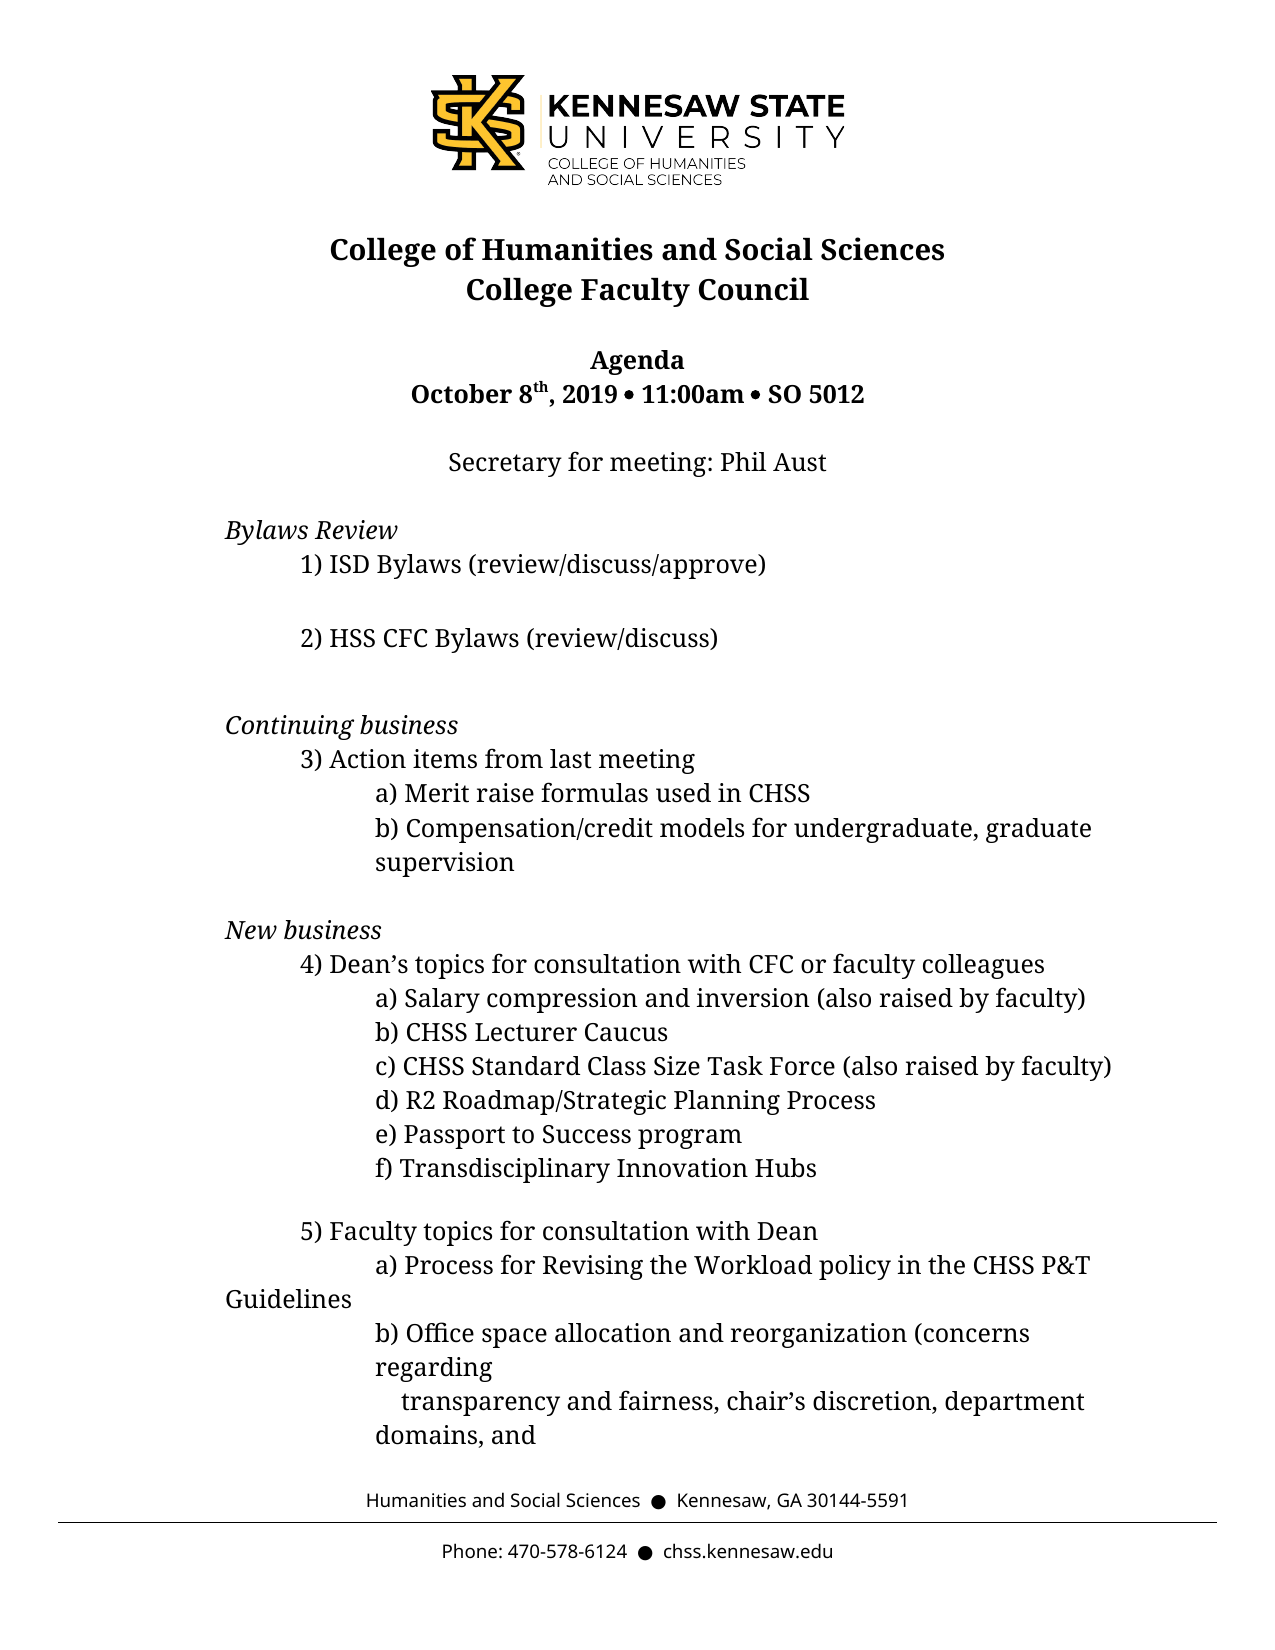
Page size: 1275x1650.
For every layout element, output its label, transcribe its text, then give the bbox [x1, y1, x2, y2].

list 1) ISD Bylaws (review/discuss/approve) [300, 547, 1125, 581]
text Secretary for meeting: Phil Aust [150, 445, 1125, 479]
text Agenda [150, 343, 1125, 377]
text b) Compensation/credit models for undergraduate, graduate supervision [375, 810, 1125, 878]
list 2) HSS CFC Bylaws (review/discuss) [300, 621, 1125, 654]
text c) CHSS Standard Class Size Task Force (also raised by faculty) [225, 1049, 1125, 1083]
text f) Transdisciplinary Innovation Hubs [225, 1151, 1125, 1185]
text b) CHSS Lecturer Caucus [225, 1014, 1125, 1049]
text a) Merit raise formulas used in CHSS [375, 776, 1125, 810]
text a) Salary compression and inversion (also raised by faculty) [225, 981, 1125, 1014]
picture [431, 75, 845, 190]
text e) Passport to Success program [225, 1117, 1125, 1151]
text 3) Action items from last meeting [225, 742, 1125, 776]
text College of Humanities and Social Sciences [150, 229, 1125, 269]
text d) R2 Roadmap/Strategic Planning Process [225, 1083, 1125, 1117]
text College Faculty Council [150, 269, 1125, 308]
text Bylaws Review [225, 513, 1125, 547]
text 4) Dean’s topics for consultation with CFC or faculty colleagues [225, 946, 1125, 981]
text transparency and fairness, chair’s discretion, department domains, and [375, 1384, 1125, 1452]
text 5) Faculty topics for consultation with Dean [225, 1214, 1125, 1248]
text b) Office space allocation and reorganization (concerns regarding [375, 1316, 1125, 1384]
text Continuing business [225, 708, 1125, 742]
text a) Process for Revising the Workload policy in the CHSS P&T Guidelines [225, 1248, 1125, 1316]
text October 8th, 2019 11:00am SO 5012 [150, 377, 1125, 411]
text New business [225, 912, 1125, 946]
